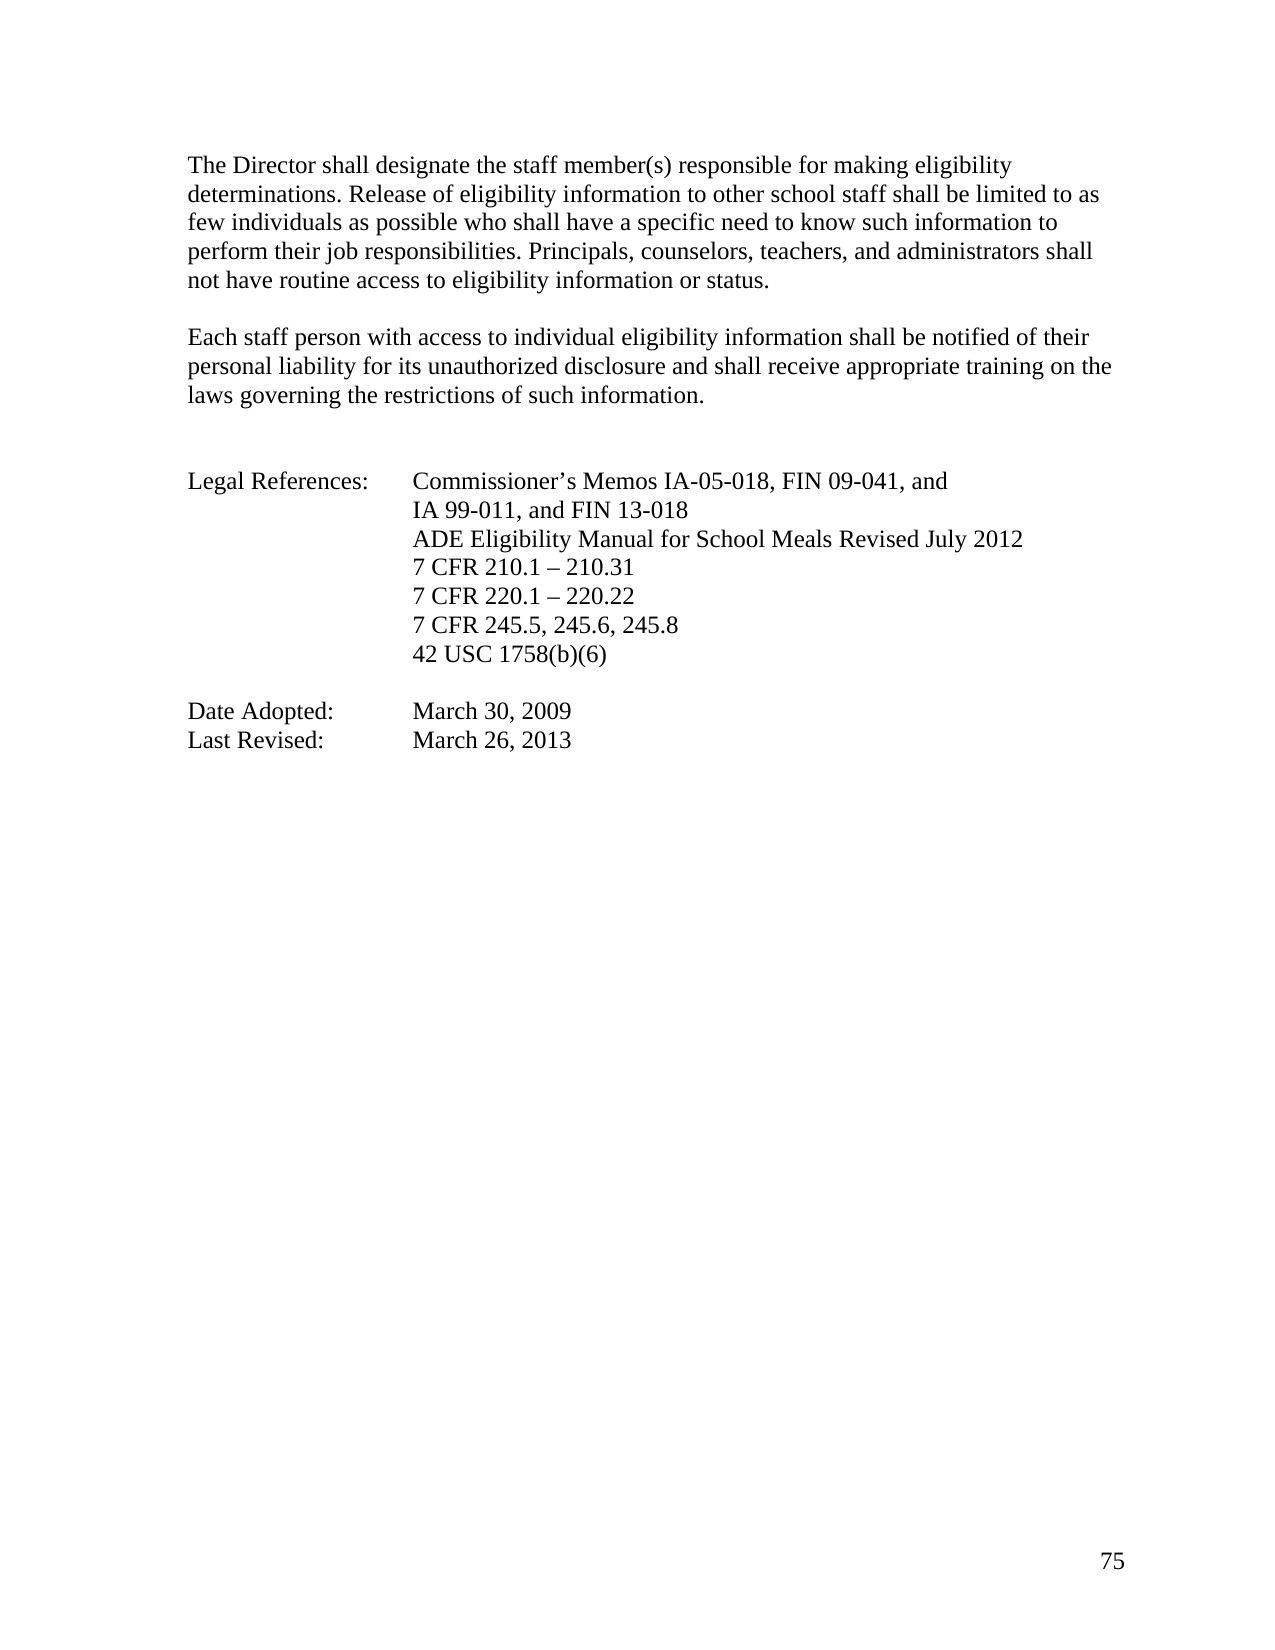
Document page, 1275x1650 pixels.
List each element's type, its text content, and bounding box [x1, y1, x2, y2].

text ADE Eligibility Manual for School Meals Revised July 2012 [337, 524, 1125, 552]
text Date Adopted: March 30, 2009 [187, 696, 1125, 725]
text Each staff person with access to individual eligibility information shall be notified of their personal liability for its unauthorized disclosure and shall receive appropriate training on the laws governing the restrictions of such information. [187, 322, 1125, 409]
text 42 USC 1758(b)(6) [187, 639, 1125, 667]
text Last Revised: March 26, 2013 [187, 725, 1125, 754]
text IA 99-011, and FIN 13-018 [337, 495, 1125, 524]
text 7 CFR 220.1 – 220.22 [187, 581, 1125, 610]
text 7 CFR 210.1 – 210.31 [337, 552, 1125, 581]
text 7 CFR 245.5, 245.6, 245.8 [187, 610, 1125, 639]
text Legal References: Commissioner’s Memos IA-05-018, FIN 09-041, and [187, 466, 1125, 495]
text The Director shall designate the staff member(s) responsible for making eligibility determinations. Release of eligibility information to other school staff shall be limited to as few individuals as possible who shall have a specific need to know such information to perform their job responsibilities. Principals, counselors, teachers, and administrators shall not have routine access to eligibility information or status. [187, 150, 1125, 294]
